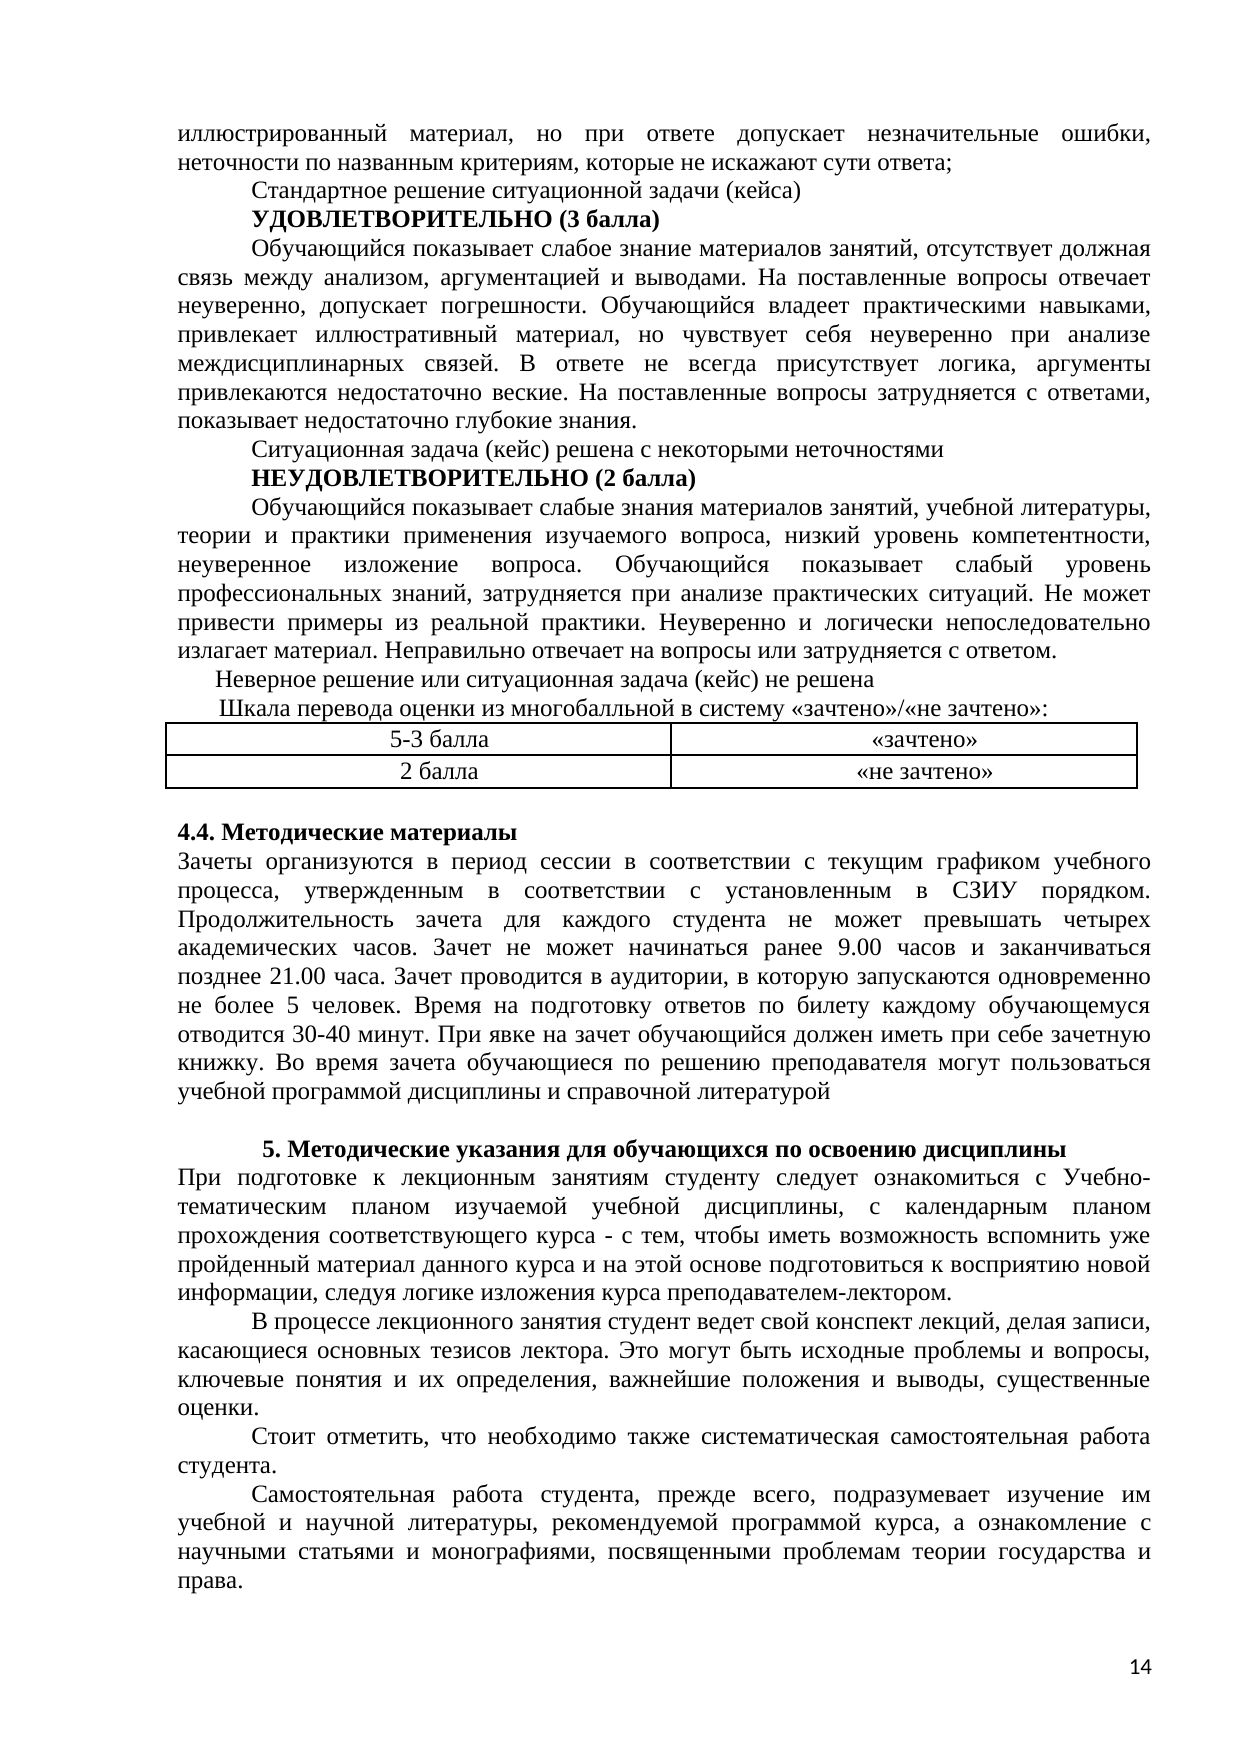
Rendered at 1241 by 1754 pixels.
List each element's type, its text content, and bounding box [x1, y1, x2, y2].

table_cell «не зачтено» [672, 756, 1136, 787]
table_cell 2 балла [167, 756, 670, 787]
table_header 5-3 балла [167, 724, 670, 754]
text Обучающийся показывает слабое знание материалов занятий, отсутствует должная связь между анализом, аргументацией и выводами. На поставленные вопросы отвечает неуверенно, допускает погрешности. Обучающийся владеет практическими навыками, привлекает иллюстративный материал, но чувствует себя неуверенно при анализе междисциплинарных связей. В ответе не всегда присутствует логика, аргументы привлекаются недостаточно веские. На поставленные вопросы затрудняется с ответами, показывает недостаточно глубокие знания. [177, 233, 1152, 434]
text Самостоятельная работа студента, прежде всего, подразумевает изучение им учебной и научной литературы, рекомендуемой программой курса, а ознакомление с научными статьями и монографиями, посвященными проблемам теории государства и права. [177, 1479, 1152, 1594]
text В процессе лекционного занятия студент ведет свой конспект лекций, делая записи, касающиеся основных тезисов лектора. Это могут быть исходные проблемы и вопросы, ключевые понятия и их определения, важнейшие положения и выводы, существенные оценки. [177, 1306, 1152, 1421]
table_header «зачтено» [672, 724, 1136, 754]
text Шкала перевода оценки из многобалльной в систему «зачтено»/«не зачтено»: [177, 693, 1152, 722]
text НЕУДОВЛЕТВОРИТЕЛЬНО (2 балла) [177, 463, 1152, 492]
text Стоит отметить, что необходимо также систематическая самостоятельная работа студента. [177, 1421, 1152, 1479]
text 4.4. Методические материалы [177, 817, 1152, 846]
text Стандартное решение ситуационной задачи (кейса) [177, 176, 1152, 204]
text Ситуационная задача (кейс) решена с некоторыми неточностями [177, 434, 1152, 463]
text Неверное решение или ситуационная задача (кейс) не решена [215, 664, 1152, 693]
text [177, 118, 1152, 176]
text Обучающийся показывает слабые знания материалов занятий, учебной литературы, теории и практики применения изучаемого вопроса, низкий уровень компетентности, неуверенное изложение вопроса. Обучающийся показывает слабый уровень профессиональных знаний, затрудняется при анализе практических ситуаций. Не может привести примеры из реальной практики. Неуверенно и логически непоследовательно излагает материал. Неправильно отвечает на вопросы или затрудняется с ответом. [177, 492, 1152, 664]
text УДОВЛЕТВОРИТЕЛЬНО (3 балла) [177, 204, 1152, 233]
text При подготовке к лекционным занятиям студенту следует ознакомиться с Учебно-тематическим планом изучаемой учебной дисциплины, с календарным планом прохождения соответствующего курса - с тем, чтобы иметь возможность вспомнить уже пройденный материал данного курса и на этой основе подготовиться к восприятию новой информации, следуя логике изложения курса преподавателем-лектором. [177, 1162, 1152, 1306]
subtitle 5. Методические указания для обучающихся по освоению дисциплины [177, 1134, 1152, 1162]
text Зачеты организуются в период сессии в соответствии с текущим графиком учебного процесса, утвержденным в соответствии с установленным в СЗИУ порядком. Продолжительность зачета для каждого студента не может превышать четырех академических часов. Зачет не может начинаться ранее 9.00 часов и заканчиваться позднее 21.00 часа. Зачет проводится в аудитории, в которую запускаются одновременно не более 5 человек. Время на подготовку ответов по билету каждому обучающемуся отводится 30-40 минут. При явке на зачет обучающийся должен иметь при себе зачетную книжку. Во время зачета обучающиеся по решению преподавателя могут пользоваться учебной программой дисциплины и справочной литературой [177, 846, 1152, 1105]
